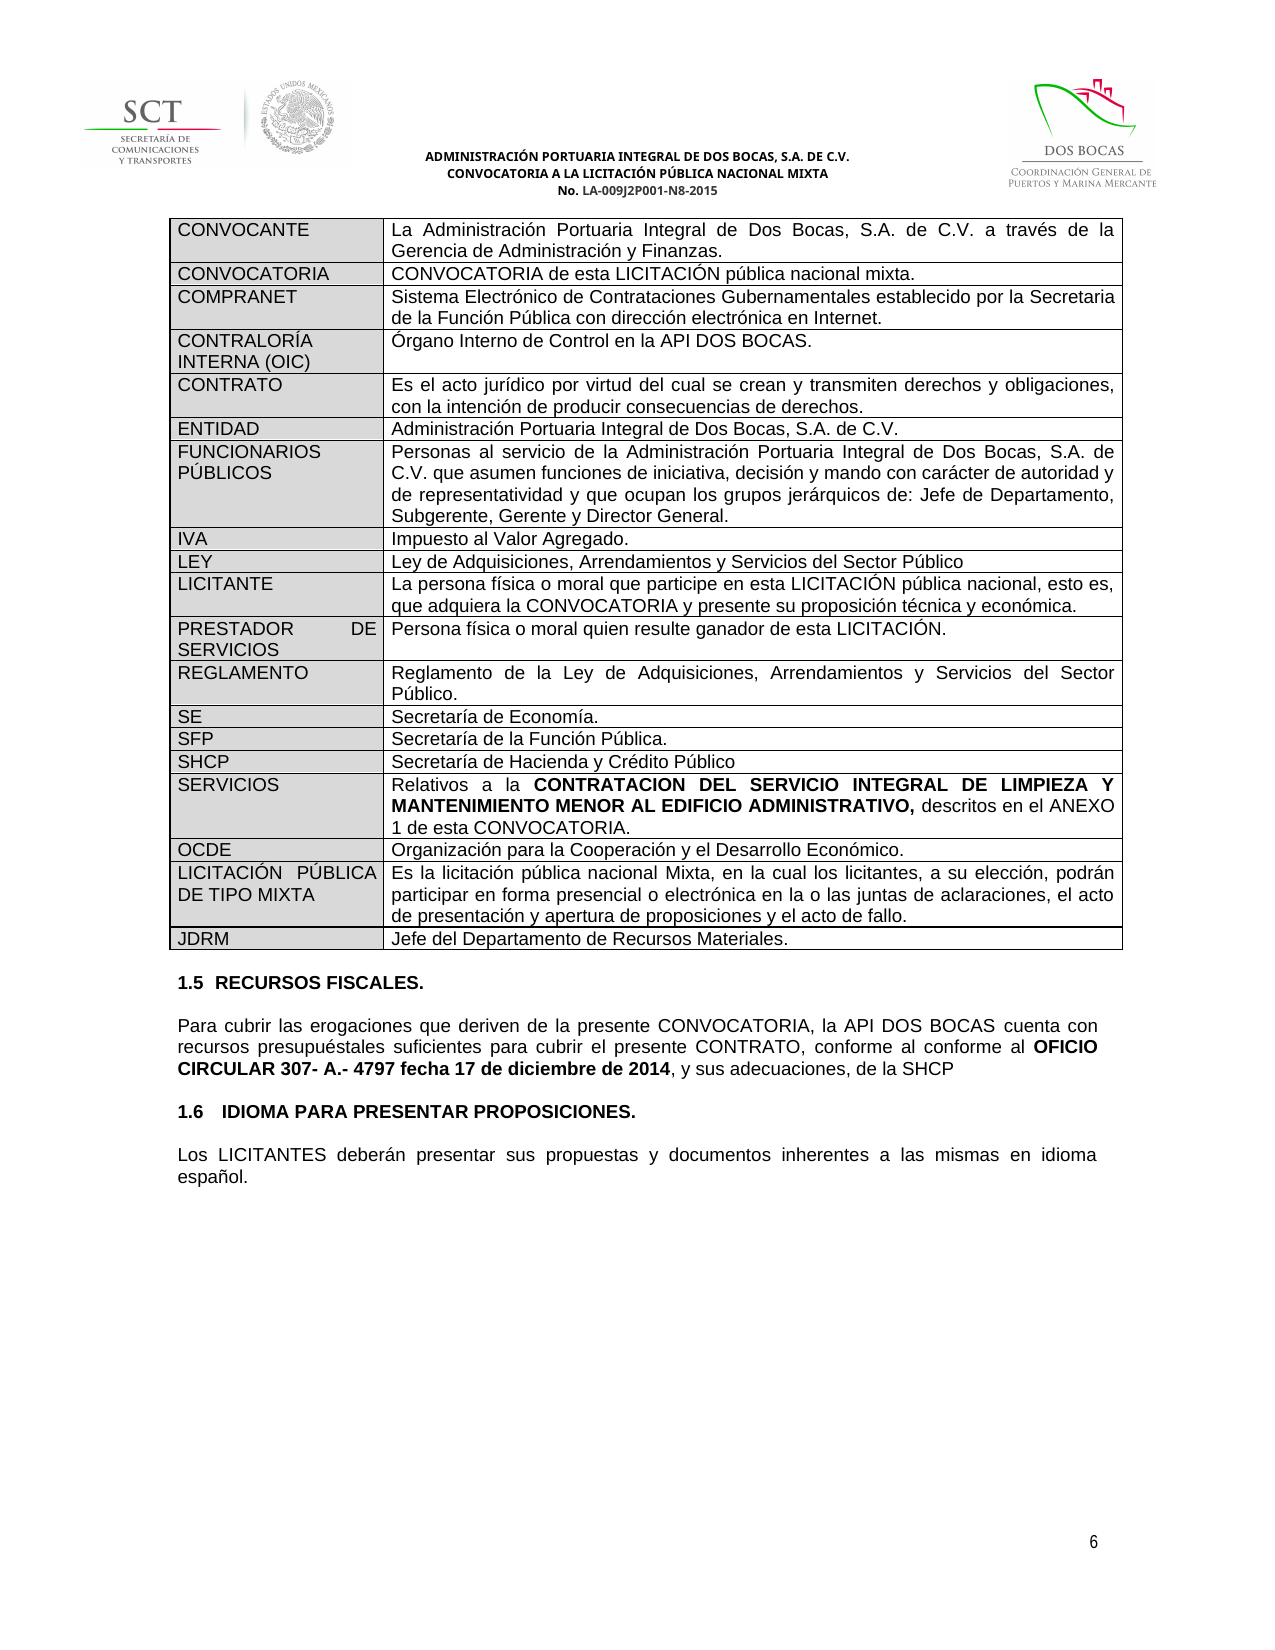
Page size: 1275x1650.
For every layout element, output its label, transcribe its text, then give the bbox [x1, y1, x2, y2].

table_cell Es el acto jurídico por virtud del cual se crean y transmiten derechos y obligaciones, con la intención de producir consecuencias de derechos. [384, 374, 1122, 417]
table_cell CONTRATO [171, 374, 383, 417]
table_cell Es la licitación pública nacional Mixta, en la cual los licitantes, a su elección, podrán participar en forma presencial o electrónica en la o las juntas de aclaraciones, el acto de presentación y apertura de proposiciones y el acto de fallo. [384, 862, 1122, 926]
picture [1008, 79, 1157, 189]
table_cell La Administración Portuaria Integral de Dos Bocas, S.A. de C.V. a través de la Gerencia de Administración y Finanzas. [384, 219, 1122, 262]
table_cell Secretaría de la Función Pública. [384, 728, 1122, 750]
text Los LICITANTES deberán presentar sus propuestas y documentos inherentes a las mismas en idioma español. [177, 1144, 1098, 1187]
table_cell JDRM [171, 928, 383, 949]
table_cell Organización para la Cooperación y el Desarrollo Económico. [384, 839, 1122, 861]
table_cell IVA [171, 528, 383, 549]
table_cell Reglamento de la Ley de Adquisiciones, Arrendamientos y Servicios del Sector Público. [384, 661, 1122, 704]
table_cell Secretaría de Economía. [384, 706, 1122, 727]
table_cell Administración Portuaria Integral de Dos Bocas, S.A. de C.V. [384, 418, 1122, 439]
table_cell Relativos a la CONTRATACION DEL SERVICIO INTEGRAL DE LIMPIEZA Y MANTENIMIENTO MENOR AL EDIFICIO ADMINISTRATIVO, descritos en el ANEXO 1 de esta CONVOCATORIA. [384, 774, 1122, 838]
table_cell CONVOCATORIA [171, 263, 383, 284]
table_cell LEY [171, 551, 383, 572]
table_cell Ley de Adquisiciones, Arrendamientos y Servicios del Sector Público [384, 551, 1122, 572]
table_cell Jefe del Departamento de Recursos Materiales. [384, 928, 1122, 949]
table_cell SFP [171, 728, 383, 750]
table_cell Órgano Interno de Control en la API DOS BOCAS. [384, 330, 1122, 373]
table_cell SHCP [171, 751, 383, 772]
table_cell CONVOCANTE [171, 219, 383, 262]
table_cell COMPRANET [171, 286, 383, 329]
table_cell SERVICIOS [171, 774, 383, 838]
table_cell Secretaría de Hacienda y Crédito Público [384, 751, 1122, 772]
table_cell La persona física o moral que participe en esta LICITACIÓN pública nacional, esto es, que adquiera la CONVOCATORIA y presente su proposición técnica y económica. [384, 573, 1122, 616]
table_cell LICITACIÓN PÚBLICA DE TIPO MIXTA [171, 862, 383, 926]
table_cell Impuesto al Valor Agregado. [384, 528, 1122, 549]
picture [80, 79, 354, 167]
table_cell FUNCIONARIOS PÚBLICOS [171, 441, 383, 527]
table_cell Personas al servicio de la Administración Portuaria Integral de Dos Bocas, S.A. de C.V. que asumen funciones de iniciativa, decisión y mando con carácter de autoridad y de representatividad y que ocupan los grupos jerárquicos de: Jefe de Departamento, Subgerente, Gerente y Director General. [384, 441, 1122, 527]
table_cell ENTIDAD [171, 418, 383, 439]
text Para cubrir las erogaciones que deriven de la presente CONVOCATORIA, la API DOS BOCAS cuenta con recursos presupuéstales suficientes para cubrir el presente CONTRATO, conforme al conforme al OFICIO CIRCULAR 307- A.- 4797 fecha 17 de diciembre de 2014, y sus adecuaciones, de la SHCP [177, 1015, 1098, 1079]
table_cell Persona física o moral quien resulte ganador de esta LICITACIÓN. [384, 617, 1122, 660]
list RECURSOS FISCALES. [177, 972, 1098, 993]
table_cell OCDE [171, 839, 383, 861]
text 1.6 IDIOMA PARA PRESENTAR PROPOSICIONES. [177, 1101, 1098, 1123]
table_cell PRESTADOR DE SERVICIOS [171, 617, 383, 660]
table_cell REGLAMENTO [171, 661, 383, 704]
table_cell SE [171, 706, 383, 727]
table_cell CONVOCATORIA de esta LICITACIÓN pública nacional mixta. [384, 263, 1122, 284]
table_cell Sistema Electrónico de Contrataciones Gubernamentales establecido por la Secretaria de la Función Pública con dirección electrónica en Internet. [384, 286, 1122, 329]
table_cell LICITANTE [171, 573, 383, 616]
table_cell CONTRALORÍA INTERNA (OIC) [171, 330, 383, 373]
